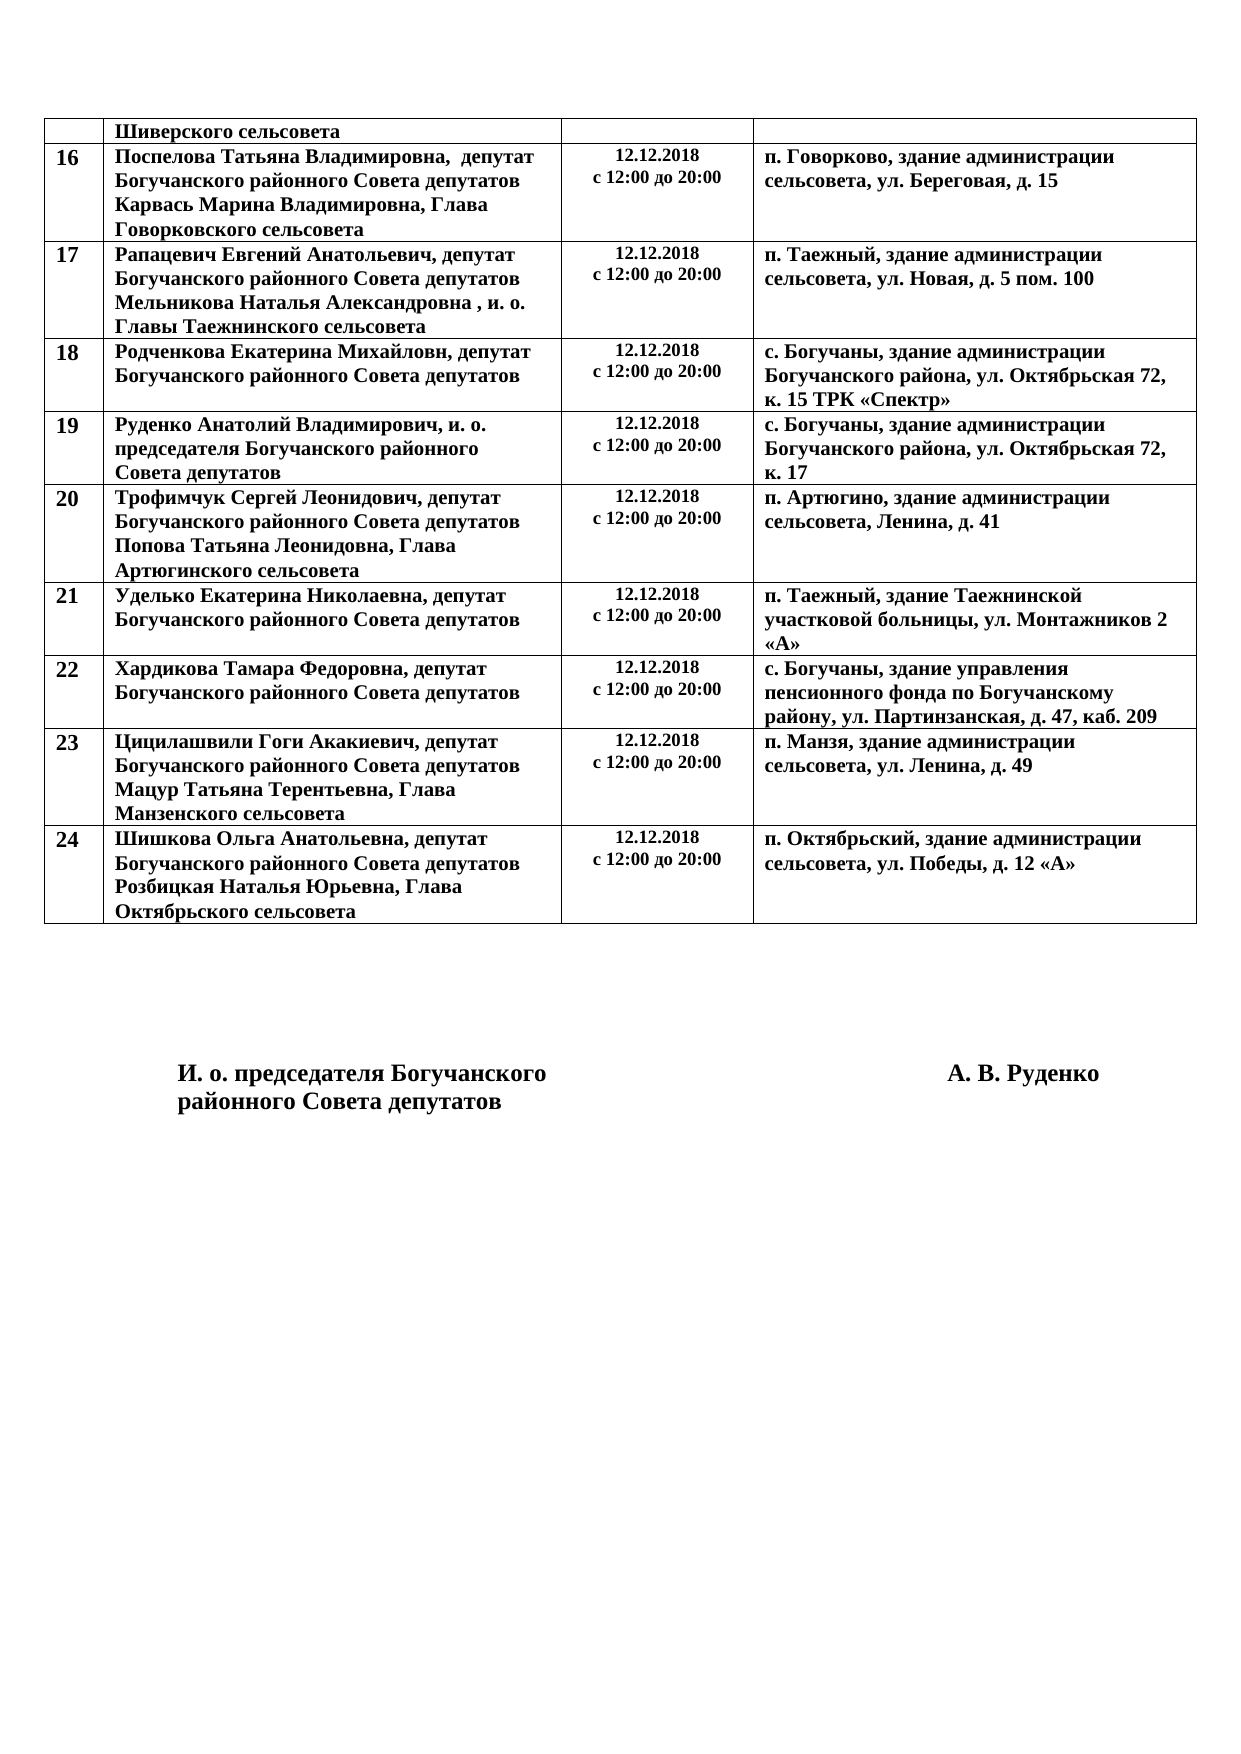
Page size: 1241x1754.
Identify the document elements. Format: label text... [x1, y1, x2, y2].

table_cell 20 [45, 485, 103, 582]
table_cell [104, 119, 561, 143]
table_cell Хардикова Тамара Федоровна, депутат Богучанского районного Совета депутатов [104, 656, 561, 728]
table_cell 21 [45, 583, 103, 655]
table_cell п. Говорково, здание администрации сельсовета, ул. Береговая, д. 15 [754, 144, 1196, 241]
table_cell Руденко Анатолий Владимирович, и. о. председателя Богучанского районного Совета депутатов [104, 412, 561, 484]
table_cell Родченкова Екатерина Михайловн, депутат Богучанского районного Совета депутатов [104, 339, 561, 411]
table_cell 12.12.2018 с 12:00 до 20:00 [562, 826, 753, 923]
table_cell 18 [45, 339, 103, 411]
table_cell п. Артюгино, здание администрации сельсовета, Ленина, д. 41 [754, 485, 1196, 582]
table_cell 12.12.2018 с 12:00 до 20:00 [562, 242, 753, 338]
text И. о. председателя Богучанского А. В. Руденко [177, 1058, 1152, 1086]
table_cell 12.12.2018 с 12:00 до 20:00 [562, 485, 753, 582]
table_cell 22 [45, 656, 103, 728]
table_cell с. Богучаны, здание управления пенсионного фонда по Богучанскому району, ул. Партинзанская, д. 47, каб. 209 [754, 656, 1196, 728]
table_cell Рапацевич Евгений Анатольевич, депутат Богучанского районного Совета депутатов Мельникова Наталья Александровна , и. о. Главы Таежнинского сельсовета [104, 242, 561, 338]
table_cell с. Богучаны, здание администрации Богучанского района, ул. Октябрьская 72, к. 17 [754, 412, 1196, 484]
table_cell 16 [45, 144, 103, 241]
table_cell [754, 119, 1196, 143]
table_cell с. Богучаны, здание администрации Богучанского района, ул. Октябрьская 72, к. 15 ТРК «Спектр» [754, 339, 1196, 411]
table_cell п. Таежный, здание администрации сельсовета, ул. Новая, д. 5 пом. 100 [754, 242, 1196, 338]
text районного Совета депутатов [177, 1086, 1152, 1115]
table_cell п. Октябрьский, здание администрации сельсовета, ул. Победы, д. 12 «А» [754, 826, 1196, 923]
table_cell 24 [45, 826, 103, 923]
table_cell 12.12.2018 с 12:00 до 20:00 [562, 583, 753, 655]
table_cell Шишкова Ольга Анатольевна, депутат Богучанского районного Совета депутатов Розбицкая Наталья Юрьевна, Глава Октябрьского сельсовета [104, 826, 561, 923]
table_cell 15 [45, 119, 103, 143]
table_cell 19 [45, 412, 103, 484]
table_cell 12.12.2018 с 12:00 до 20:00 [562, 412, 753, 484]
table_cell 17 [45, 242, 103, 338]
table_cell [562, 119, 753, 143]
table_cell Цицилашвили Гоги Акакиевич, депутат Богучанского районного Совета депутатов Мацур Татьяна Терентьевна, Глава Манзенского сельсовета [104, 729, 561, 825]
table_cell 12.12.2018 с 12:00 до 20:00 [562, 729, 753, 825]
table_cell 12.12.2018 с 12:00 до 20:00 [562, 656, 753, 728]
table_cell п. Манзя, здание администрации сельсовета, ул. Ленина, д. 49 [754, 729, 1196, 825]
table_cell Поспелова Татьяна Владимировна, депутат Богучанского районного Совета депутатов Карвась Марина Владимировна, Глава Говорковского сельсовета [104, 144, 561, 241]
table_cell п. Таежный, здание Таежнинской участковой больницы, ул. Монтажников 2 «А» [754, 583, 1196, 655]
table_cell 23 [45, 729, 103, 825]
table_cell Уделько Екатерина Николаевна, депутат Богучанского районного Совета депутатов [104, 583, 561, 655]
table_cell 12.12.2018 с 12:00 до 20:00 [562, 339, 753, 411]
table_cell Трофимчук Сергей Леонидович, депутат Богучанского районного Совета депутатов Попова Татьяна Леонидовна, Глава Артюгинского сельсовета [104, 485, 561, 582]
table_cell 12.12.2018 с 12:00 до 20:00 [562, 144, 753, 241]
